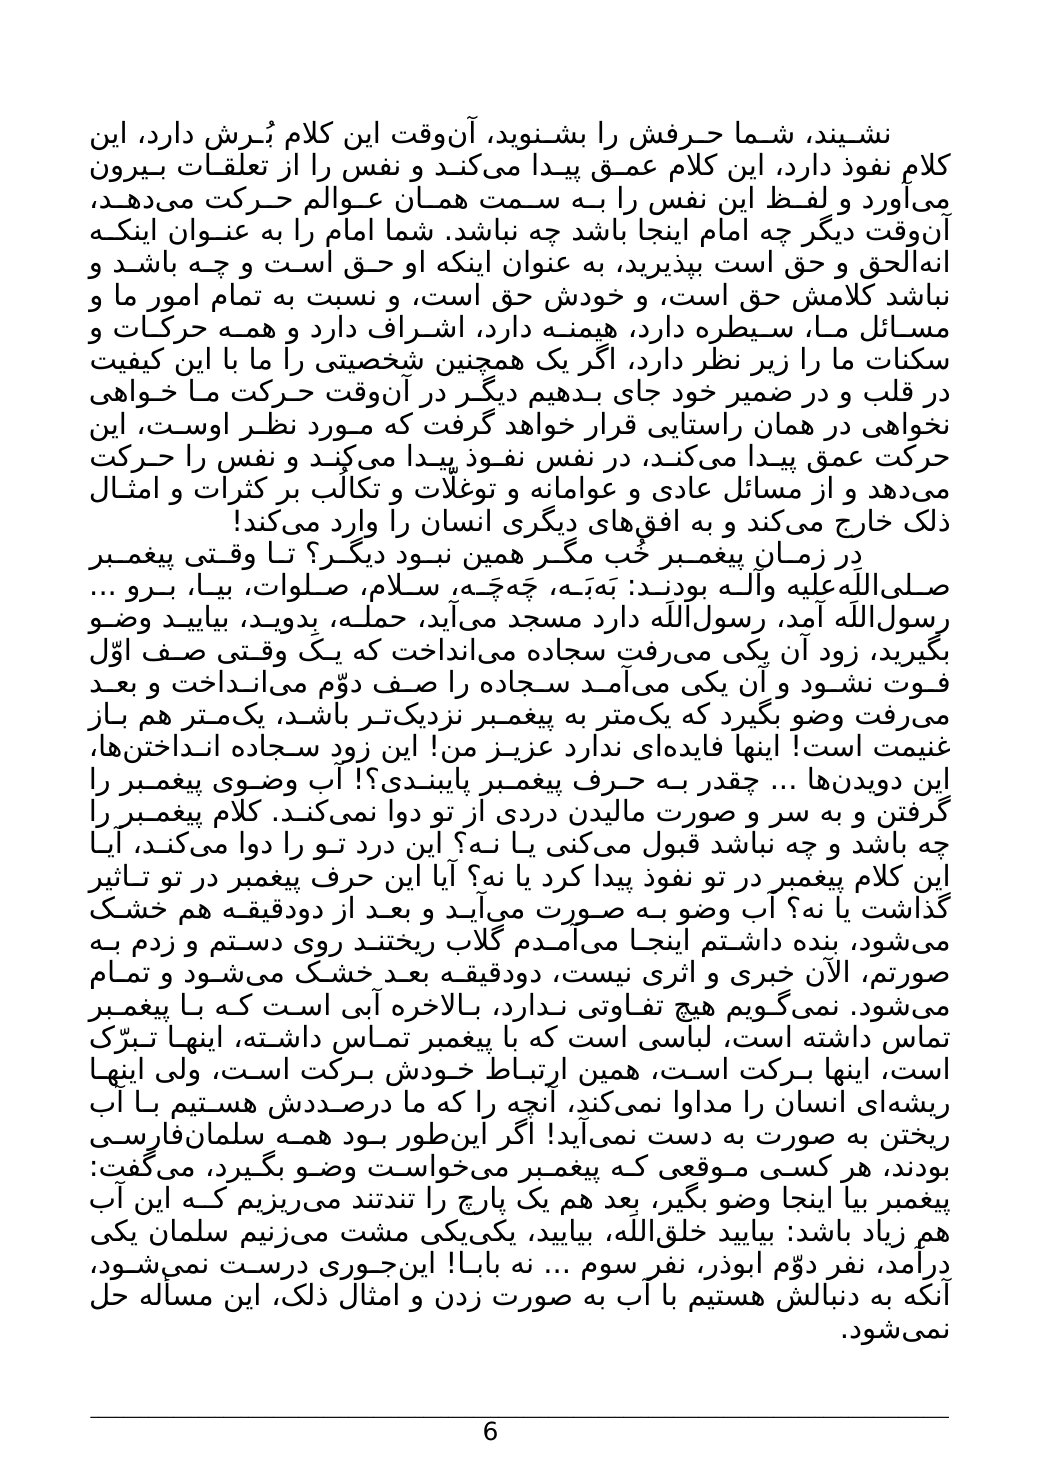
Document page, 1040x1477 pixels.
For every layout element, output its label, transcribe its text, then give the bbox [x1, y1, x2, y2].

text در زمان پیغمبر خُب مگر همین نبود دیگر؟ تا وقتی پیغمبر صلی‌اللَه‌علیه وآله بودند: بَه‌بَه، چَه‌چَه، سلام، صلوات، بیا، برو ... رسول‌اللَه آمد، رسول‌اللَه دارد مسجد می‌آید، حمله، بِدوید، بیایید وضو بگیرید، زود آن یکی می‌رفت سجاده می‌انداخت که یک وقتی صف اوّل فوت نشود و آن یکی می‌آمد سجاده را صف دوّم می‌انداخت و بعد می‌رفت وضو بگیرد که یک‌متر به پیغمبر نزدیک‌تر باشد، یک‌متر هم باز غنیمت است! اینها فایده‌ای ندارد عزیز من! این زود سجاده انداختن‌ها، این دویدن‌ها ... چقدر به حرف پیغمبر پایبندی؟! آب وضوی پیغمبر را گرفتن و به سر و صورت مالیدن دردی از تو دوا نمی‌کند. کلام پیغمبر را چه باشد و چه نباشد قبول می‌کنی یا نه؟ این درد تو را دوا می‌کند، آیا این کلام پیغمبر در تو نفوذ پیدا کرد یا نه؟ آیا این حرف پیغمبر در تو تاثیر گذاشت یا نه؟ آب وضو به صورت می‌آید و بعد از دودقیقه هم خشک می‌شود، بنده داشتم اینجا می‌آمدم گلاب ریختند روی دستم و زدم به صورتم، الآن خبری و اثری نیست، دودقیقه بعد خشک می‌شود و تمام می‌شود. نمی‌گویم هیچ تفاوتی ندارد، بالاخره آبی است که با پیغمبر تماس داشته است، لباسی است که با پیغمبر تماس داشته، اینها تبرّک است، اینها برکت است، همین ارتباط خودش برکت است، ولی اینها ریشه‌ای انسان را مداوا نمی‌کند، آنچه را که ما درصددش هستیم با آب ریختن به صورت به دست نمی‌آید! اگر این‌طور بود همه سلمان‌فارسی بودند، هر کسی موقعی که پیغمبر می‌خواست وضو بگیرد، می‌گفت: پیغمبر بیا اینجا وضو بگیر، بعد هم یک پارچ را تندتند می‌ریزیم که این آب هم زیاد باشد: بیایید خلق‌اللَه، بیایید، یکی‌یکی مشت می‌زنیم سلمان یکی درآمد، نفر دوّم ابوذر، نفر سوم ... نه بابا! این‌جوری درست نمی‌شود، آنکه به دنبالش هستیم با آب به صورت زدن و امثال ذلک، این مسأله حل نمی‌شود. [89, 538, 951, 1345]
text نشیند، شما حرفش را بشنوید، آن‌وقت این کلام بُرش دارد، این کلام نفوذ دارد، این کلام عمق پیدا می‌کند و نفس را از تعلقات بیرون می‌آورد و لفظ این نفس را به سمت همان عوالم حرکت می‌دهد، آن‌وقت دیگر چه امام اینجا باشد چه نباشد. شما امام را به عنوان اینکه انه‌الحق و حق است بپذیرید، به عنوان اینکه او حق است و چه باشد و نباشد کلامش حق است، و خودش حق است، و نسبت به تمام امور ما و مسائل ما، سیطره دارد، هیمنه دارد، اشراف دارد و همه حرکات و سکنات ما را زیر نظر دارد، اگر یک همچنین شخصیتی را ما با این کیفیت در قلب و در ضمیر خود جای بدهیم دیگر در آن‌وقت حرکت ما خواهی نخواهی در همان راستایی قرار خواهد گرفت که مورد نظر اوست، این حرکت عمق پیدا می‌کند، در نفس نفوذ پیدا می‌کند و نفس را حرکت می‌دهد و از مسائل عادی و عوامانه و توغلّات و تکالُب بر کثرات و امثال ذلک خارج می‌کند و به افق‌های دیگری انسان را وارد می‌کند! [89, 118, 951, 538]
